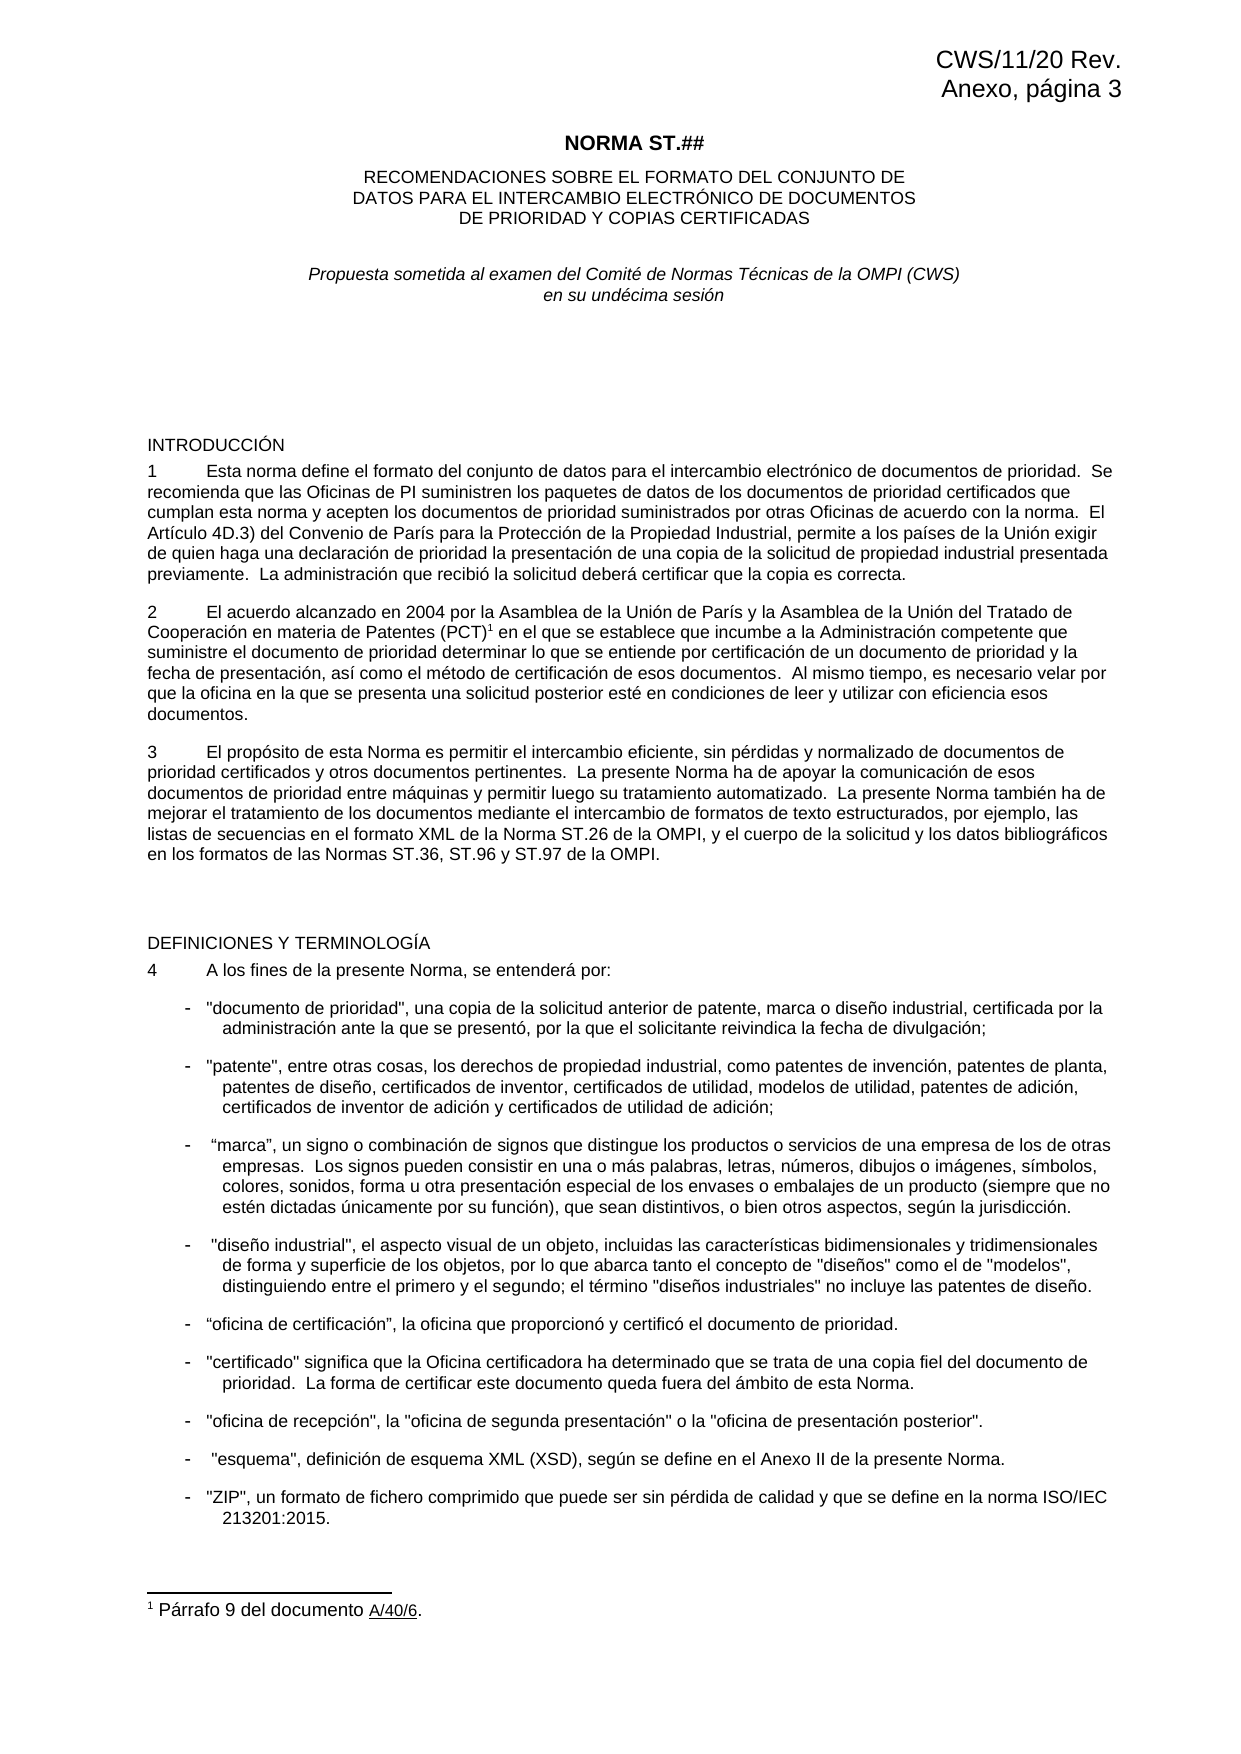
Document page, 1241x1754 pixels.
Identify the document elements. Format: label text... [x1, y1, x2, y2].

list A los fines de la presente Norma, se entenderá por: [147, 959, 1122, 980]
list El acuerdo alcanzado en 2004 por la Asamblea de la Unión de París y la Asamblea de la Unión del Tratado de Cooperación en materia de Patentes (PCT) en el que se establece que incumbe a la Administración competente que suministre el documento de prioridad determinar lo que se entiende por certificación de un documento de prioridad y la fecha de presentación, así como el método de certificación de esos documentos. Al mismo tiempo, es necesario velar por que la oficina en la que se presenta una solicitud posterior esté en condiciones de leer y utilizar con eficiencia esos documentos. [147, 601, 1122, 724]
text en su undécima sesión [147, 284, 1122, 305]
list "esquema", definición de esquema XML (XSD), según se define en el Anexo II de la presente Norma. [184, 1449, 1122, 1469]
list Esta norma define el formato del conjunto de datos para el intercambio electrónico de documentos de prioridad. Se recomienda que las Oficinas de PI suministren los paquetes de datos de los documentos de prioridad certificados que cumplan esta norma y acepten los documentos de prioridad suministrados por otras Oficinas de acuerdo con la norma. El Artículo 4D.3) del Convenio de París para la Protección de la Propiedad Industrial, permite a los países de la Unión exigir de quien haga una declaración de prioridad la presentación de una copia de la solicitud de propiedad industrial presentada previamente. La administración que recibió la solicitud deberá certificar que la copia es correcta. [147, 461, 1122, 584]
list "patente", entre otras cosas, los derechos de propiedad industrial, como patentes de invención, patentes de planta, patentes de diseño, certificados de inventor, certificados de utilidad, modelos de utilidad, patentes de adición, certificados de inventor de adición y certificados de utilidad de adición; [184, 1056, 1122, 1117]
list "documento de prioridad", una copia de la solicitud anterior de patente, marca o diseño industrial, certificada por la administración ante la que se presentó, por la que el solicitante reivindica la fecha de divulgación; [184, 997, 1122, 1038]
text Propuesta sometida al examen del Comité de Normas Técnicas de la OMPI (CWS) [147, 264, 1122, 284]
list El propósito de esta Norma es permitir el intercambio eficiente, sin pérdidas y normalizado de documentos de prioridad certificados y otros documentos pertinentes. La presente Norma ha de apoyar la comunicación de esos documentos de prioridad entre máquinas y permitir luego su tratamiento automatizado. La presente Norma también ha de mejorar el tratamiento de los documentos mediante el intercambio de formatos de texto estructurados, por ejemplo, las listas de secuencias en el formato XML de la Norma ST.26 de la OMPI, y el cuerpo de la solicitud y los datos bibliográficos en los formatos de las Normas ST.36, ST.96 y ST.97 de la OMPI. [147, 742, 1122, 864]
list "diseño industrial", el aspecto visual de un objeto, incluidas las características bidimensionales y tridimensionales de forma y superficie de los objetos, por lo que abarca tanto el concepto de "diseños" como el de "modelos", distinguiendo entre el primero y el segundo; el término "diseños industriales" no incluye las patentes de diseño. [184, 1234, 1122, 1296]
list “marca”, un signo o combinación de signos que distingue los productos o servicios de una empresa de los de otras empresas. Los signos pueden consistir en una o más palabras, letras, números, dibujos o imágenes, símbolos, colores, sonidos, forma u otra presentación especial de los envases o embalajes de un producto (siempre que no estén dictadas únicamente por su función), que sean distintivos, o bien otros aspectos, según la jurisdicción. [184, 1135, 1122, 1217]
list "oficina de recepción", la "oficina de segunda presentación" o la "oficina de presentación posterior". [184, 1411, 1122, 1431]
text NORMA ST.## [147, 131, 1122, 155]
subtitle DEFINICIONES Y TERMINOLOGÍA [147, 935, 1122, 953]
list "ZIP", un formato de fichero comprimido que puede ser sin pérdida de calidad y que se define en la norma ISO/IEC 213201:2015. [184, 1487, 1122, 1528]
list "certificado" significa que la Oficina certificadora ha determinado que se trata de una copia fiel del documento de prioridad. La forma de certificar este documento queda fuera del ámbito de esta Norma. [184, 1352, 1122, 1393]
list “oficina de certificación”, la oficina que proporcionó y certificó el documento de prioridad. [184, 1314, 1122, 1334]
title Recomendaciones sobre el formato del conjunto de datos para el intercambio electrónico de documentos de prioridad y copias certificadas [339, 167, 930, 228]
subtitle INTRODUCCIÓN [147, 437, 1122, 455]
